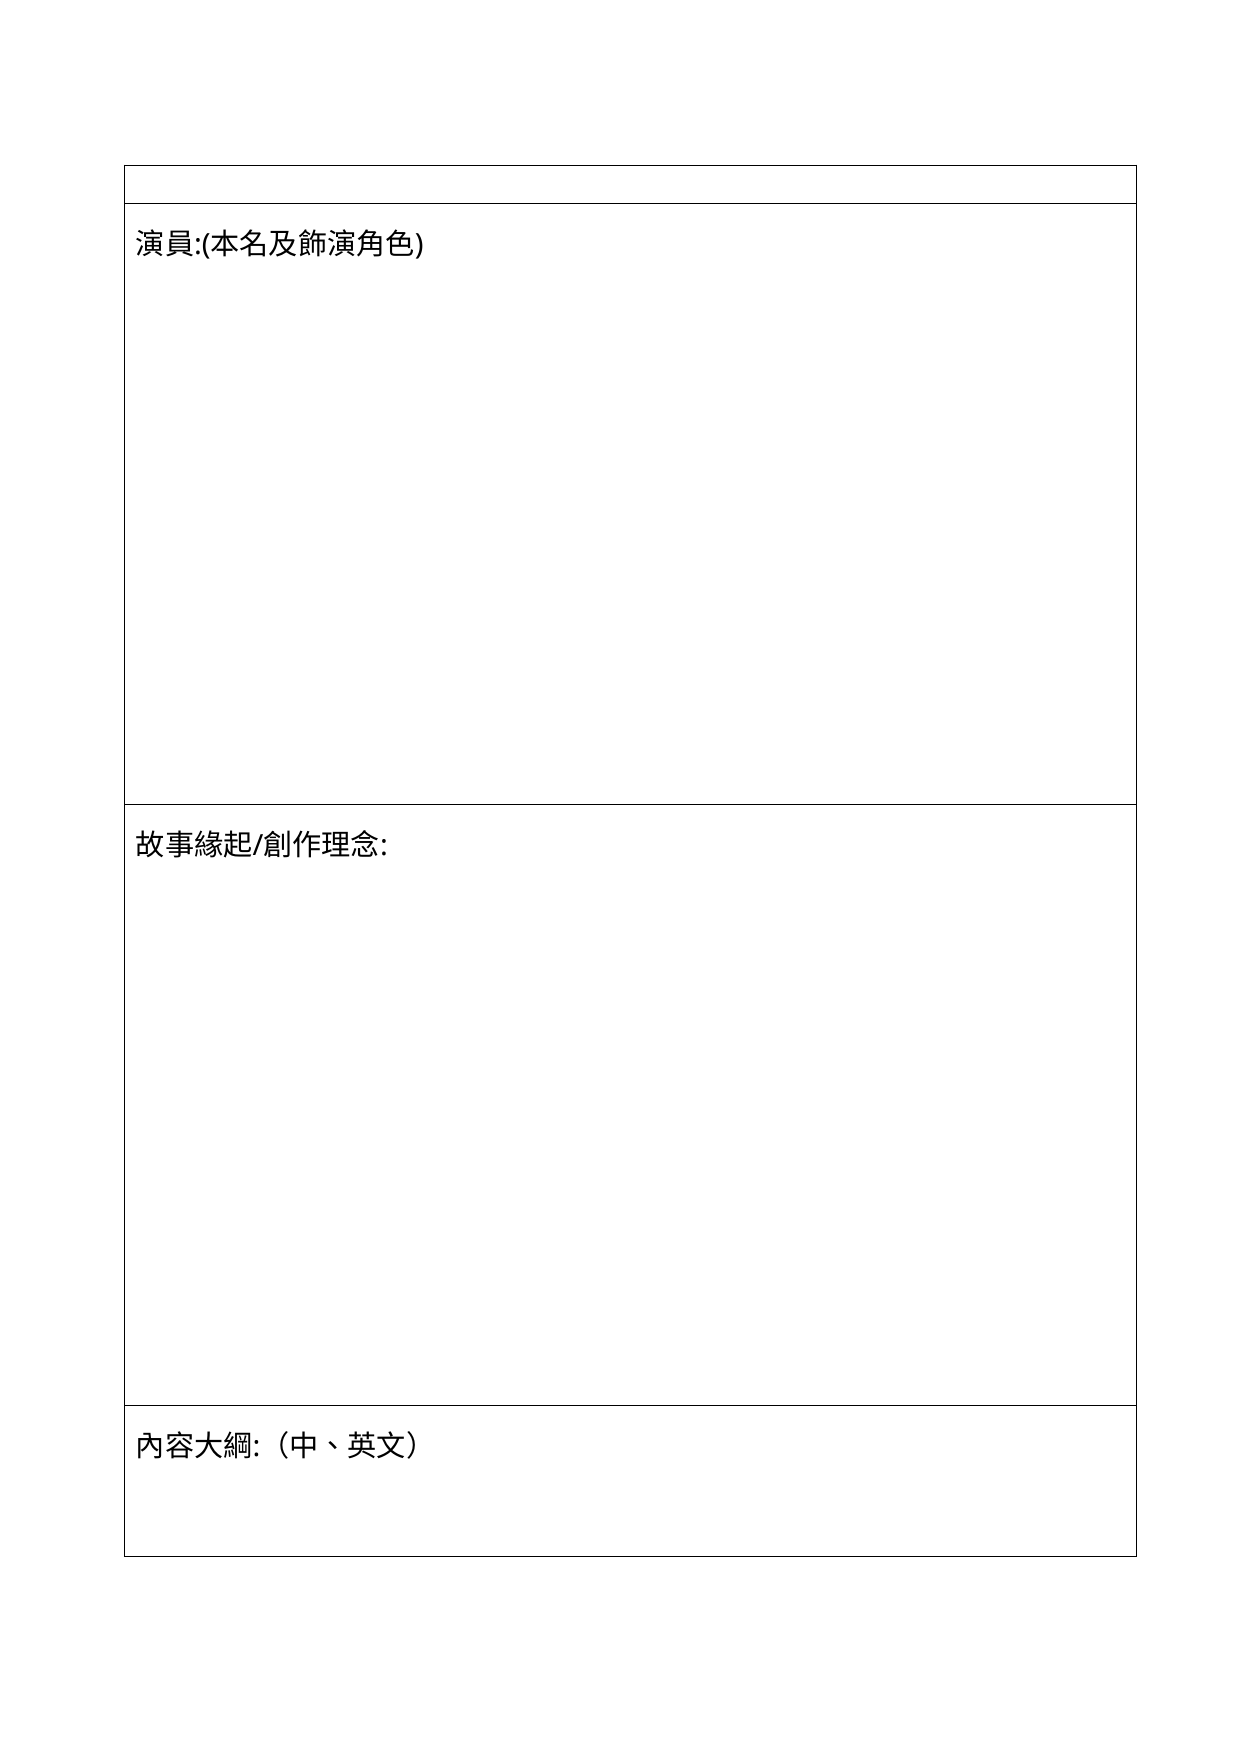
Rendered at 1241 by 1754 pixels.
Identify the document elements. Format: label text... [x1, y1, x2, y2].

table_cell 故事緣起/創作理念: [125, 805, 1136, 1405]
table_cell 演員:(本名及飾演角色) [125, 204, 1136, 804]
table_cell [125, 166, 1136, 203]
table_cell 內容大綱:（中、英文） [125, 1406, 1136, 1556]
